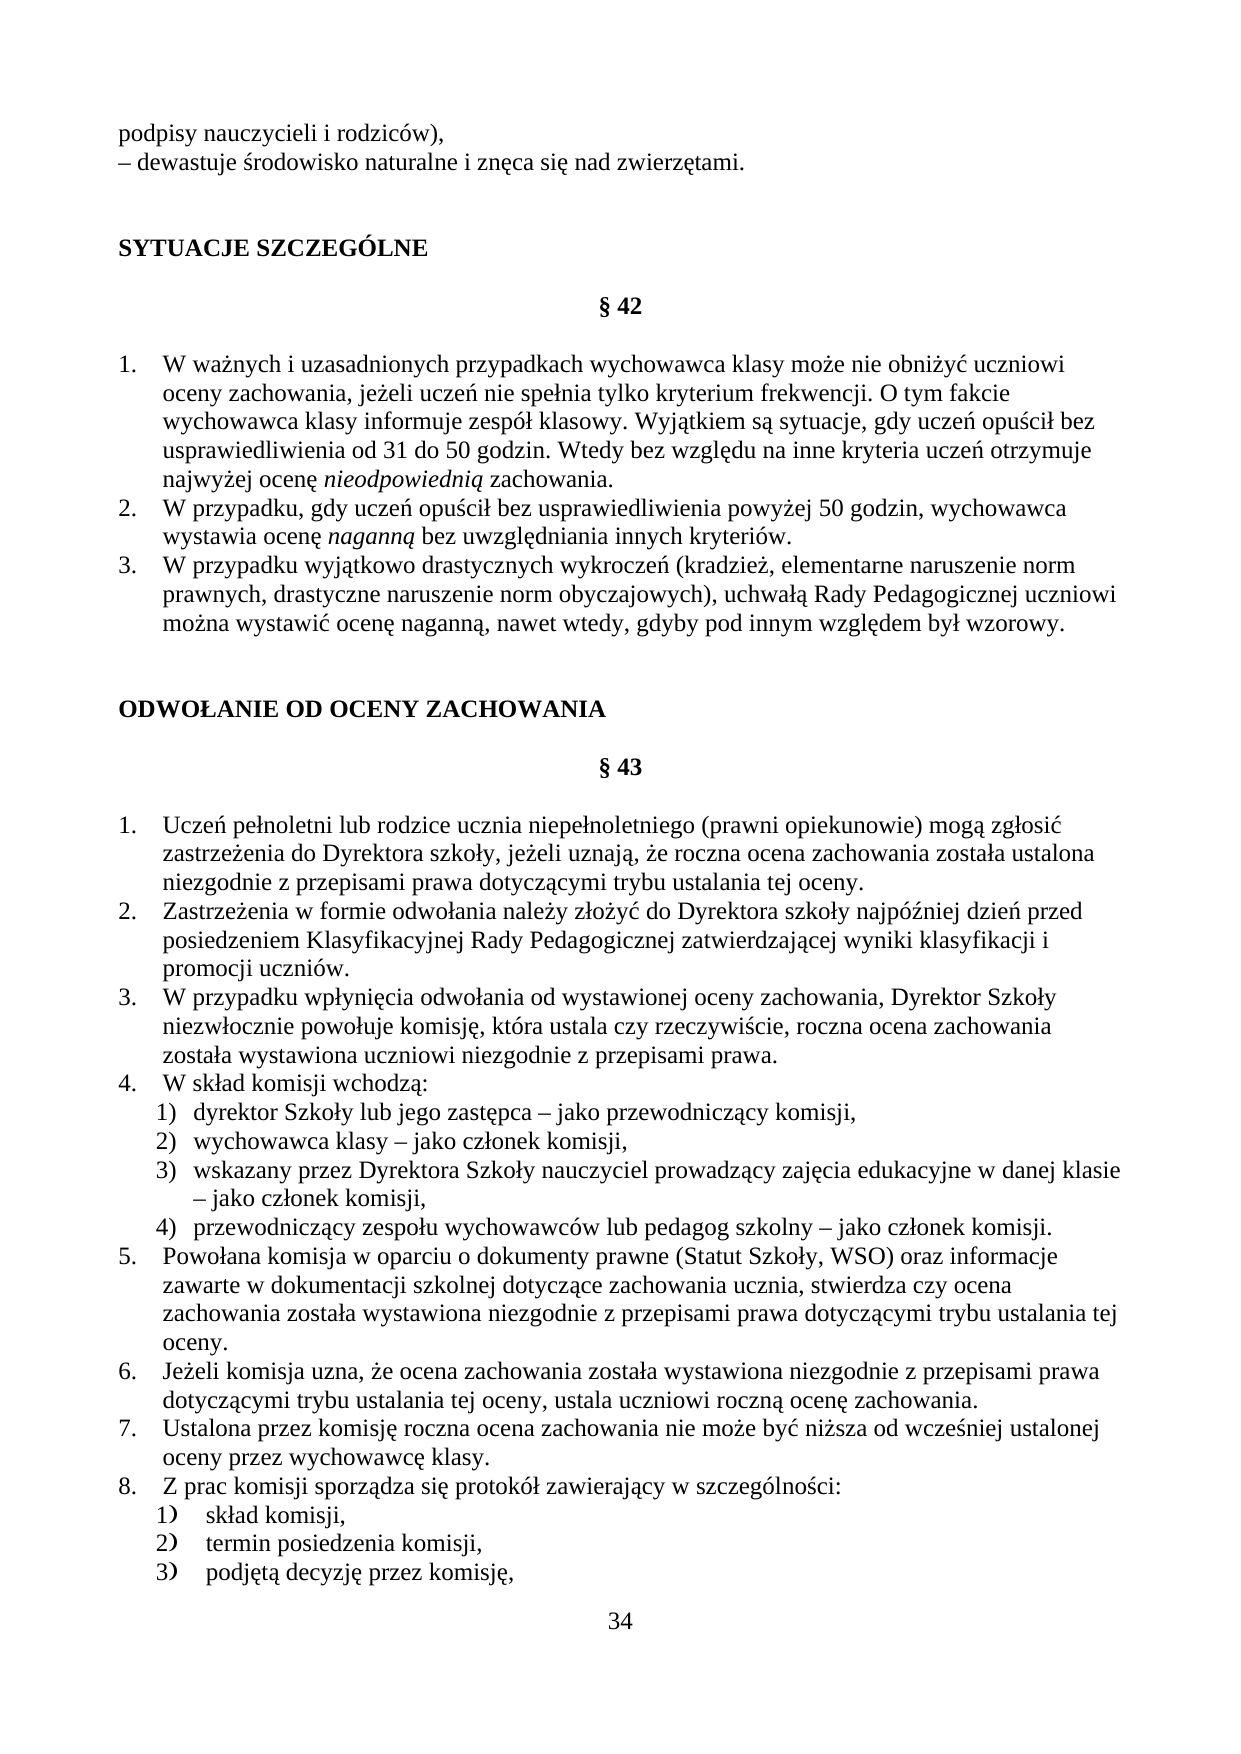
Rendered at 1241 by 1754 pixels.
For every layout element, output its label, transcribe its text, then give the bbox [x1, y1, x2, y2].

list skład komisji, [156, 1500, 1122, 1528]
text § 43 [118, 752, 1122, 781]
list Jeżeli komisja uzna, że ocena zachowania została wystawiona niezgodnie z przepisami prawa dotyczącymi trybu ustalania tej oceny, ustala uczniowi roczną ocenę zachowania. [118, 1356, 1122, 1413]
list Ustalona przez komisję roczna ocena zachowania nie może być niższa od wcześniej ustalonej oceny przez wychowawcę klasy. [118, 1413, 1122, 1471]
text podpisy nauczycieli i rodziców), [118, 118, 1122, 147]
list termin posiedzenia komisji, [156, 1528, 1122, 1557]
list Zastrzeżenia w formie odwołania należy złożyć do Dyrektora szkoły najpóźniej dzień przed posiedzeniem Klasyfikacyjnej Rady Pedagogicznej zatwierdzającej wyniki klasyfikacji i promocji uczniów. [118, 896, 1122, 982]
list przewodniczący zespołu wychowawców lub pedagog szkolny – jako członek komisji. [156, 1212, 1122, 1241]
list W przypadku wyjątkowo drastycznych wykroczeń (kradzież, elementarne naruszenie norm prawnych, drastyczne naruszenie norm obyczajowych), uchwałą Rady Pedagogicznej uczniowi można wystawić ocenę naganną, nawet wtedy, gdyby pod innym względem był wzorowy. [118, 550, 1122, 636]
list W skład komisji wchodzą: [118, 1068, 1122, 1097]
text § 42 [118, 291, 1122, 320]
text – dewastuje środowisko naturalne i znęca się nad zwierzętami. [118, 147, 1122, 176]
subtitle SYTUACJE SZCZEGÓLNE [118, 233, 1122, 262]
list Powołana komisja w oparciu o dokumenty prawne (Statut Szkoły, WSO) oraz informacje zawarte w dokumentacji szkolnej dotyczące zachowania ucznia, stwierdza czy ocena zachowania została wystawiona niezgodnie z przepisami prawa dotyczącymi trybu ustalania tej oceny. [118, 1241, 1122, 1356]
list W przypadku, gdy uczeń opuścił bez usprawiedliwienia powyżej 50 godzin, wychowawca wystawia ocenę naganną bez uwzględniania innych kryteriów. [118, 493, 1122, 550]
list Z prac komisji sporządza się protokół zawierający w szczególności: [118, 1471, 1122, 1500]
list Uczeń pełnoletni lub rodzice ucznia niepełnoletniego (prawni opiekunowie) mogą zgłosić zastrzeżenia do Dyrektora szkoły, jeżeli uznają, że roczna ocena zachowania została ustalona niezgodnie z przepisami prawa dotyczącymi trybu ustalania tej oceny. [118, 810, 1122, 896]
list W ważnych i uzasadnionych przypadkach wychowawca klasy może nie obniżyć uczniowi oceny zachowania, jeżeli uczeń nie spełnia tylko kryterium frekwencji. O tym fakcie wychowawca klasy informuje zespół klasowy. Wyjątkiem są sytuacje, gdy uczeń opuścił bez usprawiedliwienia od 31 do 50 godzin. Wtedy bez względu na inne kryteria uczeń otrzymuje najwyżej ocenę nieodpowiednią zachowania. [118, 349, 1122, 493]
list wskazany przez Dyrektora Szkoły nauczyciel prowadzący zajęcia edukacyjne w danej klasie – jako członek komisji, [156, 1155, 1122, 1212]
list dyrektor Szkoły lub jego zastępca – jako przewodniczący komisji, [156, 1097, 1122, 1126]
list wychowawca klasy – jako członek komisji, [156, 1126, 1122, 1155]
list W przypadku wpłynięcia odwołania od wystawionej oceny zachowania, Dyrektor Szkoły niezwłocznie powołuje komisję, która ustala czy rzeczywiście, roczna ocena zachowania została wystawiona uczniowi niezgodnie z przepisami prawa. [118, 982, 1122, 1068]
list podjętą decyzję przez komisję, [156, 1557, 1122, 1586]
subtitle ODWOŁANIE OD OCENY ZACHOWANIA [118, 694, 1122, 723]
